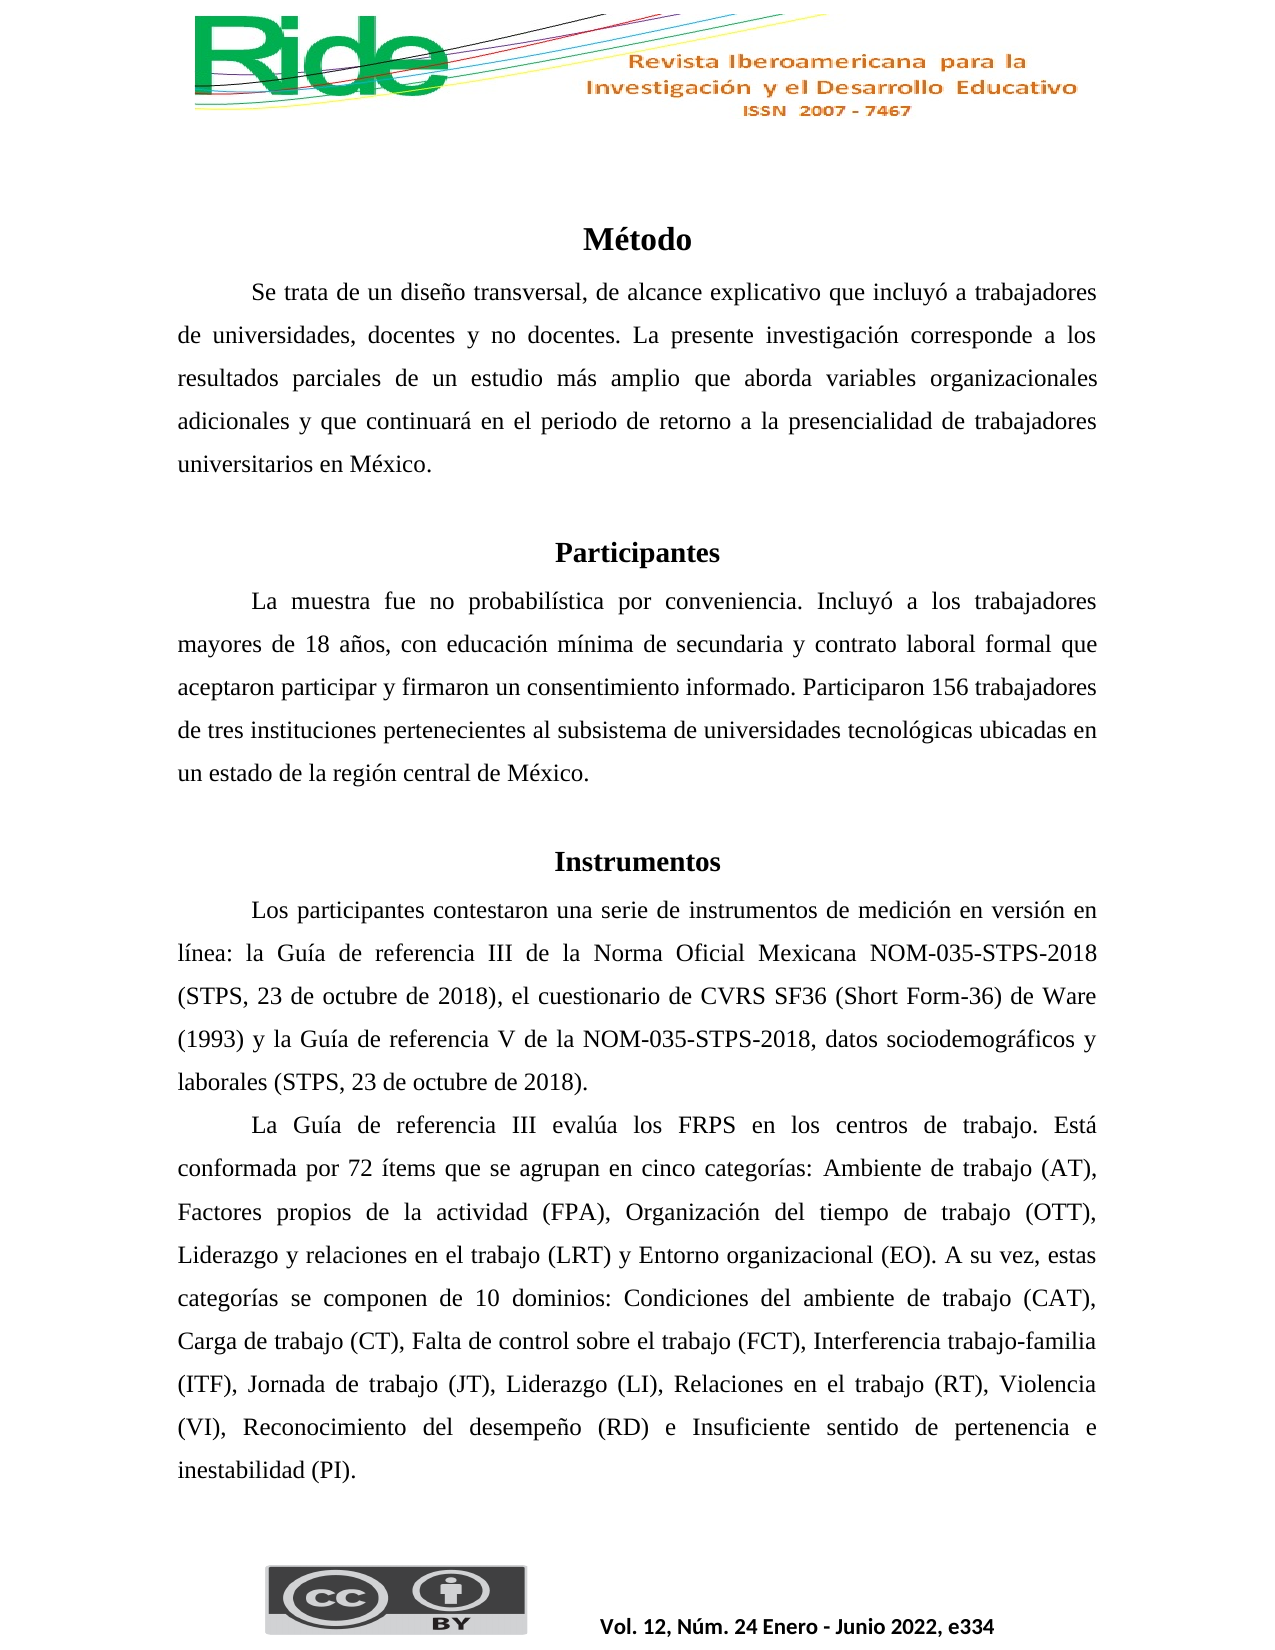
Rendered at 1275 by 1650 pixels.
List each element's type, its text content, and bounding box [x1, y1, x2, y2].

text Instrumentos [177, 844, 1098, 878]
picture [265, 1565, 528, 1635]
text Participantes [177, 535, 1098, 569]
text Método [177, 219, 1098, 257]
text La Guía de referencia III evalúa los FRPS en los centros de trabajo. Está conformada por 72 ítems que se agrupan en cinco categorías: Ambiente de trabajo (AT), Factores propios de la actividad (FPA), Organización del tiempo de trabajo (OTT), Liderazgo y relaciones en el trabajo (LRT) y Entorno organizacional (EO). A su vez, estas categorías se componen de 10 dominios: Condiciones del ambiente de trabajo (CAT), Carga de trabajo (CT), Falta de control sobre el trabajo (FCT), Interferencia trabajo-familia (ITF), Jornada de trabajo (JT), Liderazgo (LI), Relaciones en el trabajo (RT), Violencia (VI), Reconocimiento del desempeño (RD) e Insuficiente sentido de pertenencia e inestabilidad (PI). [177, 1110, 1098, 1484]
picture [194, 14, 1081, 119]
text La muestra fue no probabilística por conveniencia. Incluyó a los trabajadores mayores de 18 años, con educación mínima de secundaria y contrato laboral formal que aceptaron participar y firmaron un consentimiento informado. Participaron 156 trabajadores de tres instituciones pertenecientes al subsistema de universidades tecnológicas ubicadas en un estado de la región central de México. [177, 586, 1098, 787]
text Los participantes contestaron una serie de instrumentos de medición en versión en línea: la Guía de referencia III de la Norma Oficial Mexicana NOM-035-STPS-2018 (STPS, 23 de octubre de 2018), el cuestionario de CVRS SF36 (Short Form-36) de Ware (1993) y la Guía de referencia V de la NOM-035-STPS-2018, datos sociodemográficos y laborales (STPS, 23 de octubre de 2018). [177, 895, 1098, 1096]
text Se trata de un diseño transversal, de alcance explicativo que incluyó a trabajadores de universidades, docentes y no docentes. La presente investigación corresponde a los resultados parciales de un estudio más amplio que aborda variables organizacionales adicionales y que continuará en el periodo de retorno a la presencialidad de trabajadores universitarios en México. [177, 277, 1098, 478]
